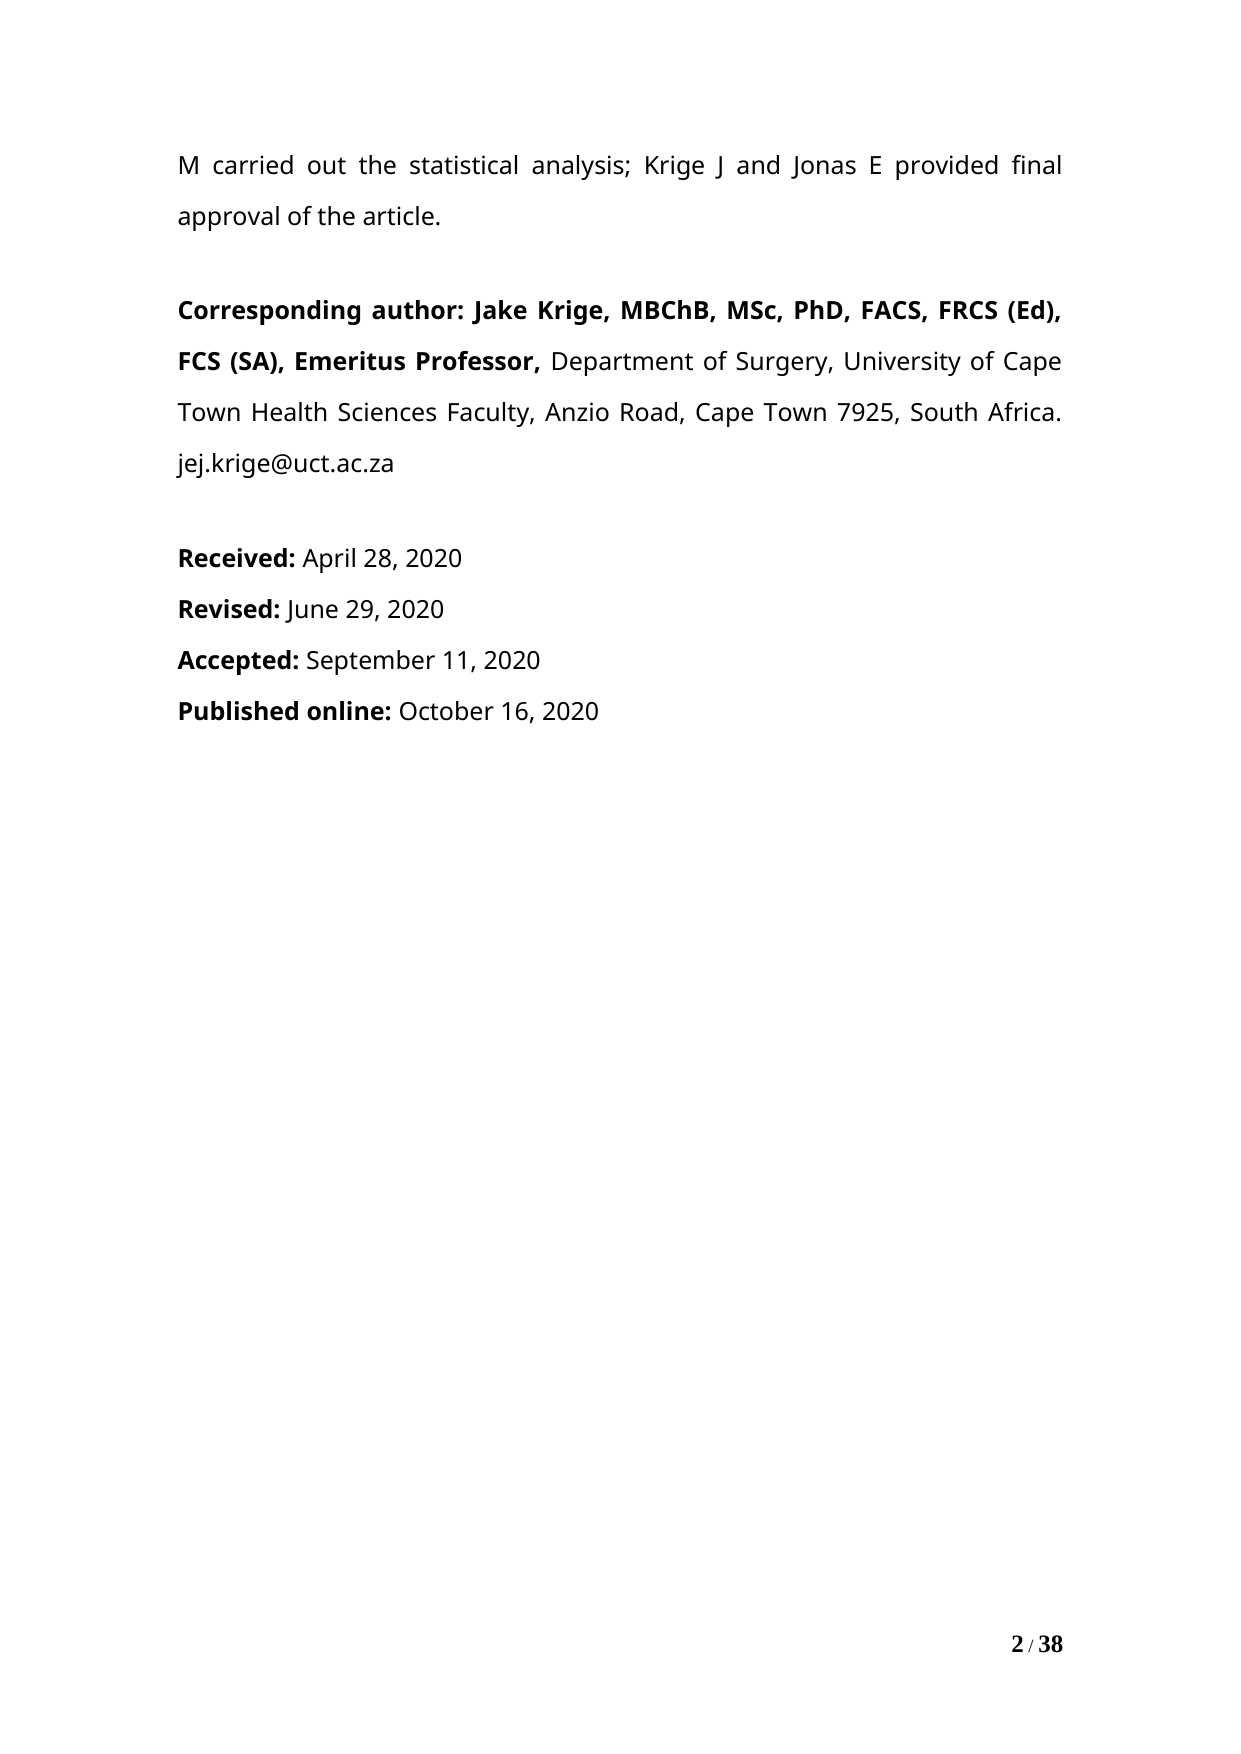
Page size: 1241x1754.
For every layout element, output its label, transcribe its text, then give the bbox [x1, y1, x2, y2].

text Revised: June 29, 2020 [177, 591, 1063, 625]
text Received: April 28, 2020 [177, 540, 1063, 574]
text Corresponding author: Jake Krige, MBChB, MSc, PhD, FACS, FRCS (Ed), FCS (SA), Emeritus Professor, Department of Surgery, University of Cape Town Health Sciences Faculty, Anzio Road, Cape Town 7925, South Africa. jej.krige@uct.ac.za [177, 293, 1063, 480]
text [177, 148, 1063, 233]
text Accepted: September 11, 2020 [177, 642, 1063, 676]
text Published online: October 16, 2020 [177, 693, 1063, 727]
